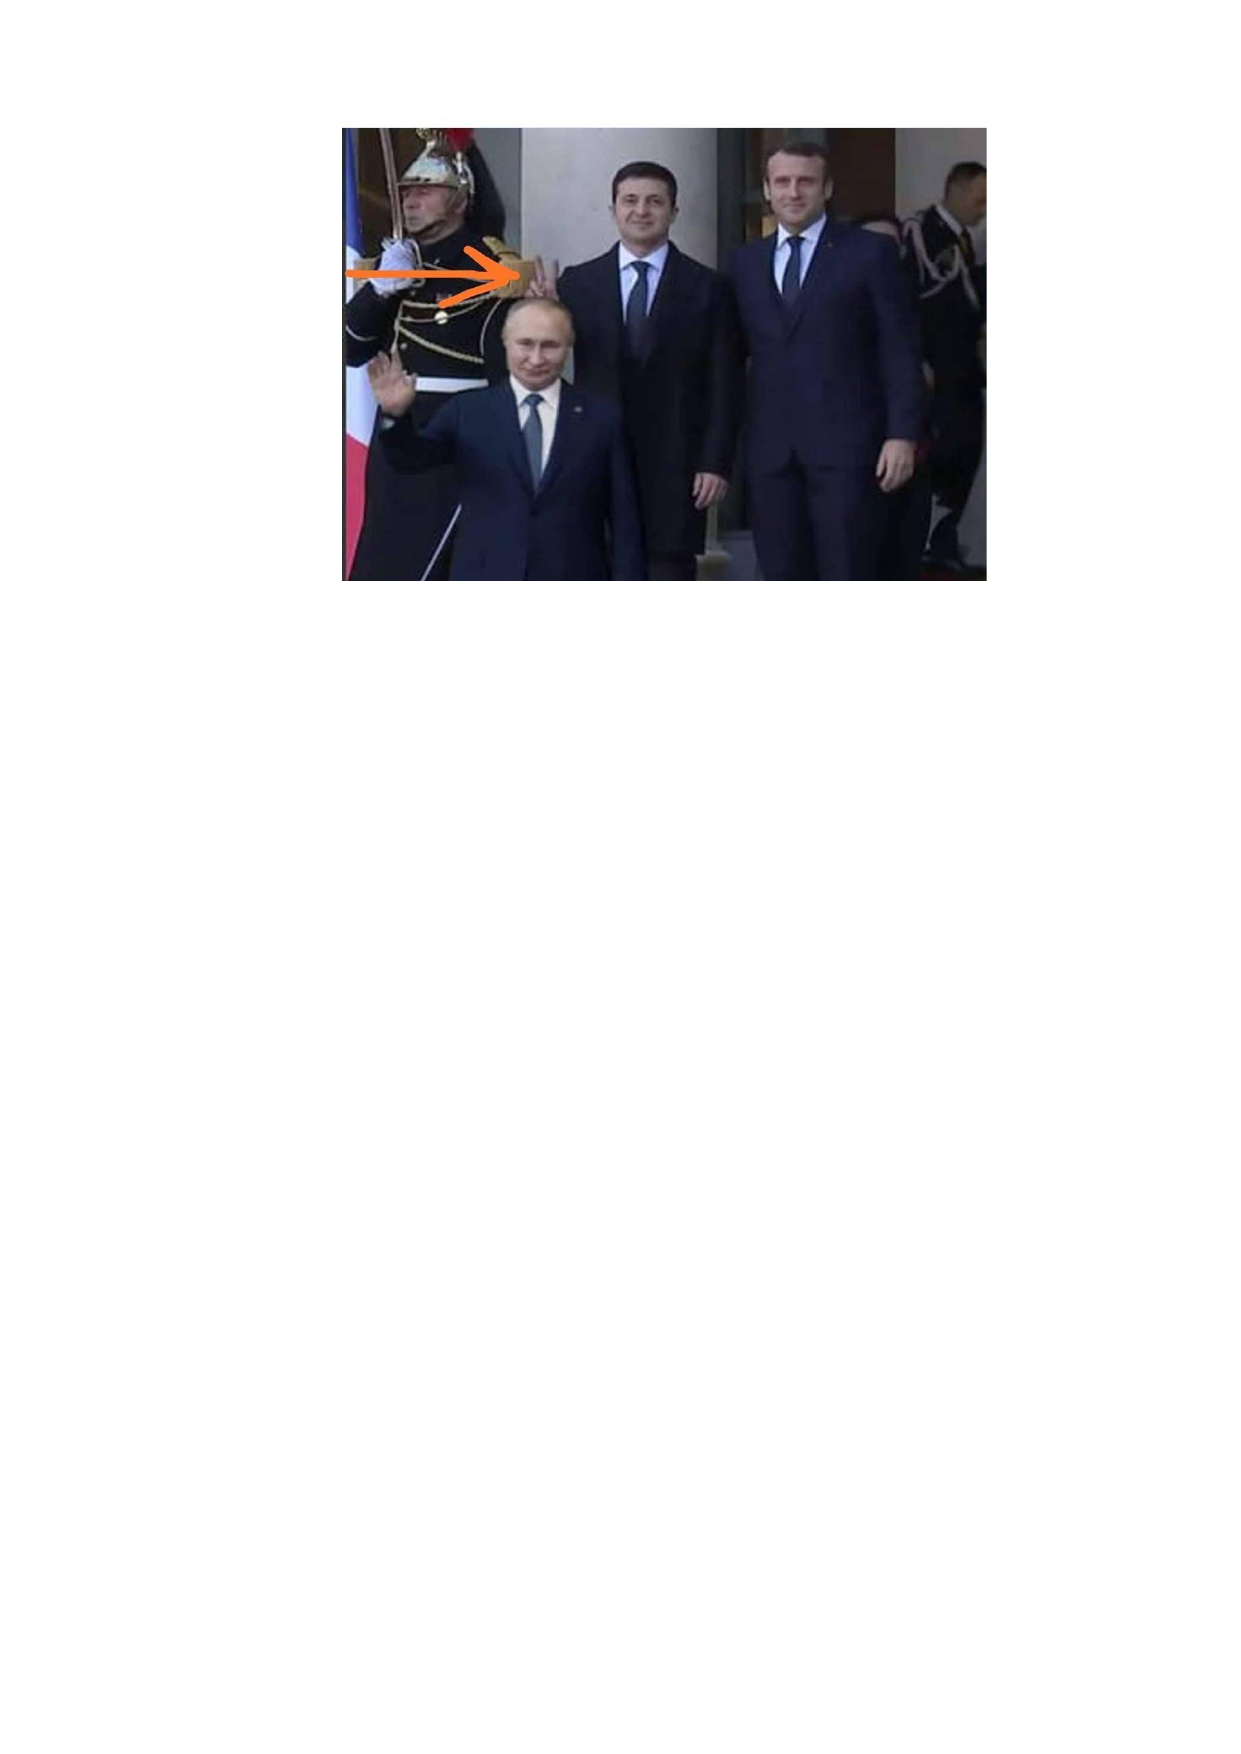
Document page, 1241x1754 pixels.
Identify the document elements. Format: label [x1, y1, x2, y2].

picture [342, 118, 987, 581]
